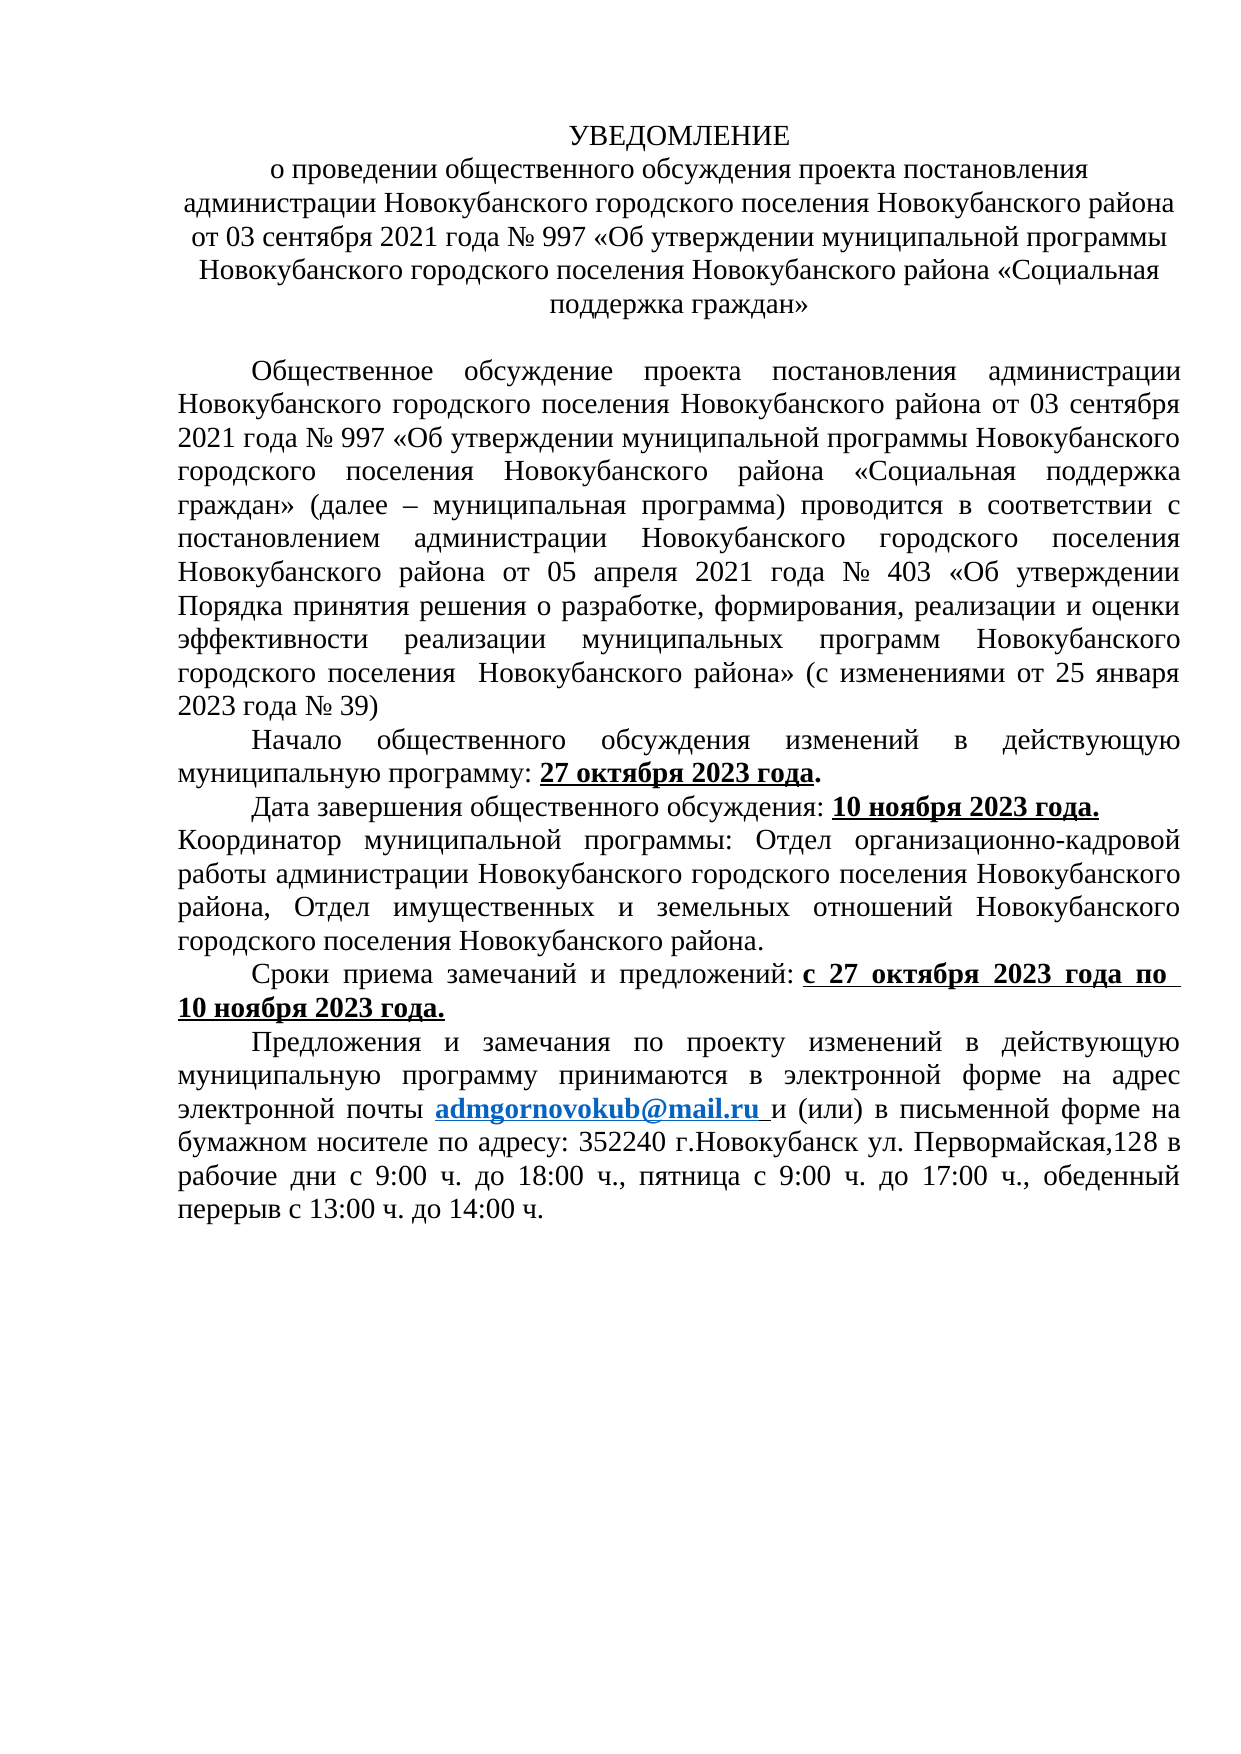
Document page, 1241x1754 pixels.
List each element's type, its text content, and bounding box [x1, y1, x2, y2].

text Координатор муниципальной программы: Отдел организационно-кадровой работы администрации Новокубанского городского поселения Новокубанского района, Отдел имущественных и земельных отношений Новокубанского городского поселения Новокубанского района. [177, 822, 1181, 957]
text Общественное обсуждение проекта постановления администрации Новокубанского городского поселения Новокубанского района от 03 сентября 2021 года № 997 «Об утверждении муниципальной программы Новокубанского городского поселения Новокубанского района «Социальная поддержка граждан» (далее – муниципальная программа) проводится в соответствии с постановлением администрации Новокубанского городского поселения Новокубанского района от 05 апреля 2021 года № 403 «Об утверждении Порядка принятия решения о разработке, формирования, реализации и оценки эффективности реализации муниципальных программ Новокубанского городского поселения Новокубанского района» (с изменениями от 25 января 2023 года № 39) [177, 353, 1181, 722]
text Дата завершения общественного обсуждения: 10 ноября 2023 года. [177, 789, 1181, 822]
text о проведении общественного обсуждения проекта постановления администрации Новокубанского городского поселения Новокубанского района от 03 сентября 2021 года № 997 «Об утверждении муниципальной программы Новокубанского городского поселения Новокубанского района «Социальная поддержка граждан» [177, 152, 1181, 319]
text Сроки приема замечаний и предложений: с 27 октября 2023 года по 10 ноября 2023 года. [177, 957, 1181, 1024]
text Начало общественного обсуждения изменений в действующую муниципальную программу: 27 октября 2023 года. [177, 722, 1181, 789]
text Предложения и замечания по проекту изменений в действующую муниципальную программу принимаются в электронной форме на адрес электронной почты admgornovokub@mail.ru и (или) в письменной форме на бумажном носителе по адресу: 352240 г.Новокубанск ул. Первормайская,128 в рабочие дни с 9:00 ч. до 18:00 ч., пятница с 9:00 ч. до 17:00 ч., обеденный перерыв с 13:00 ч. до 14:00 ч. [177, 1024, 1181, 1225]
text УВЕДОМЛЕНИЕ [177, 118, 1181, 152]
